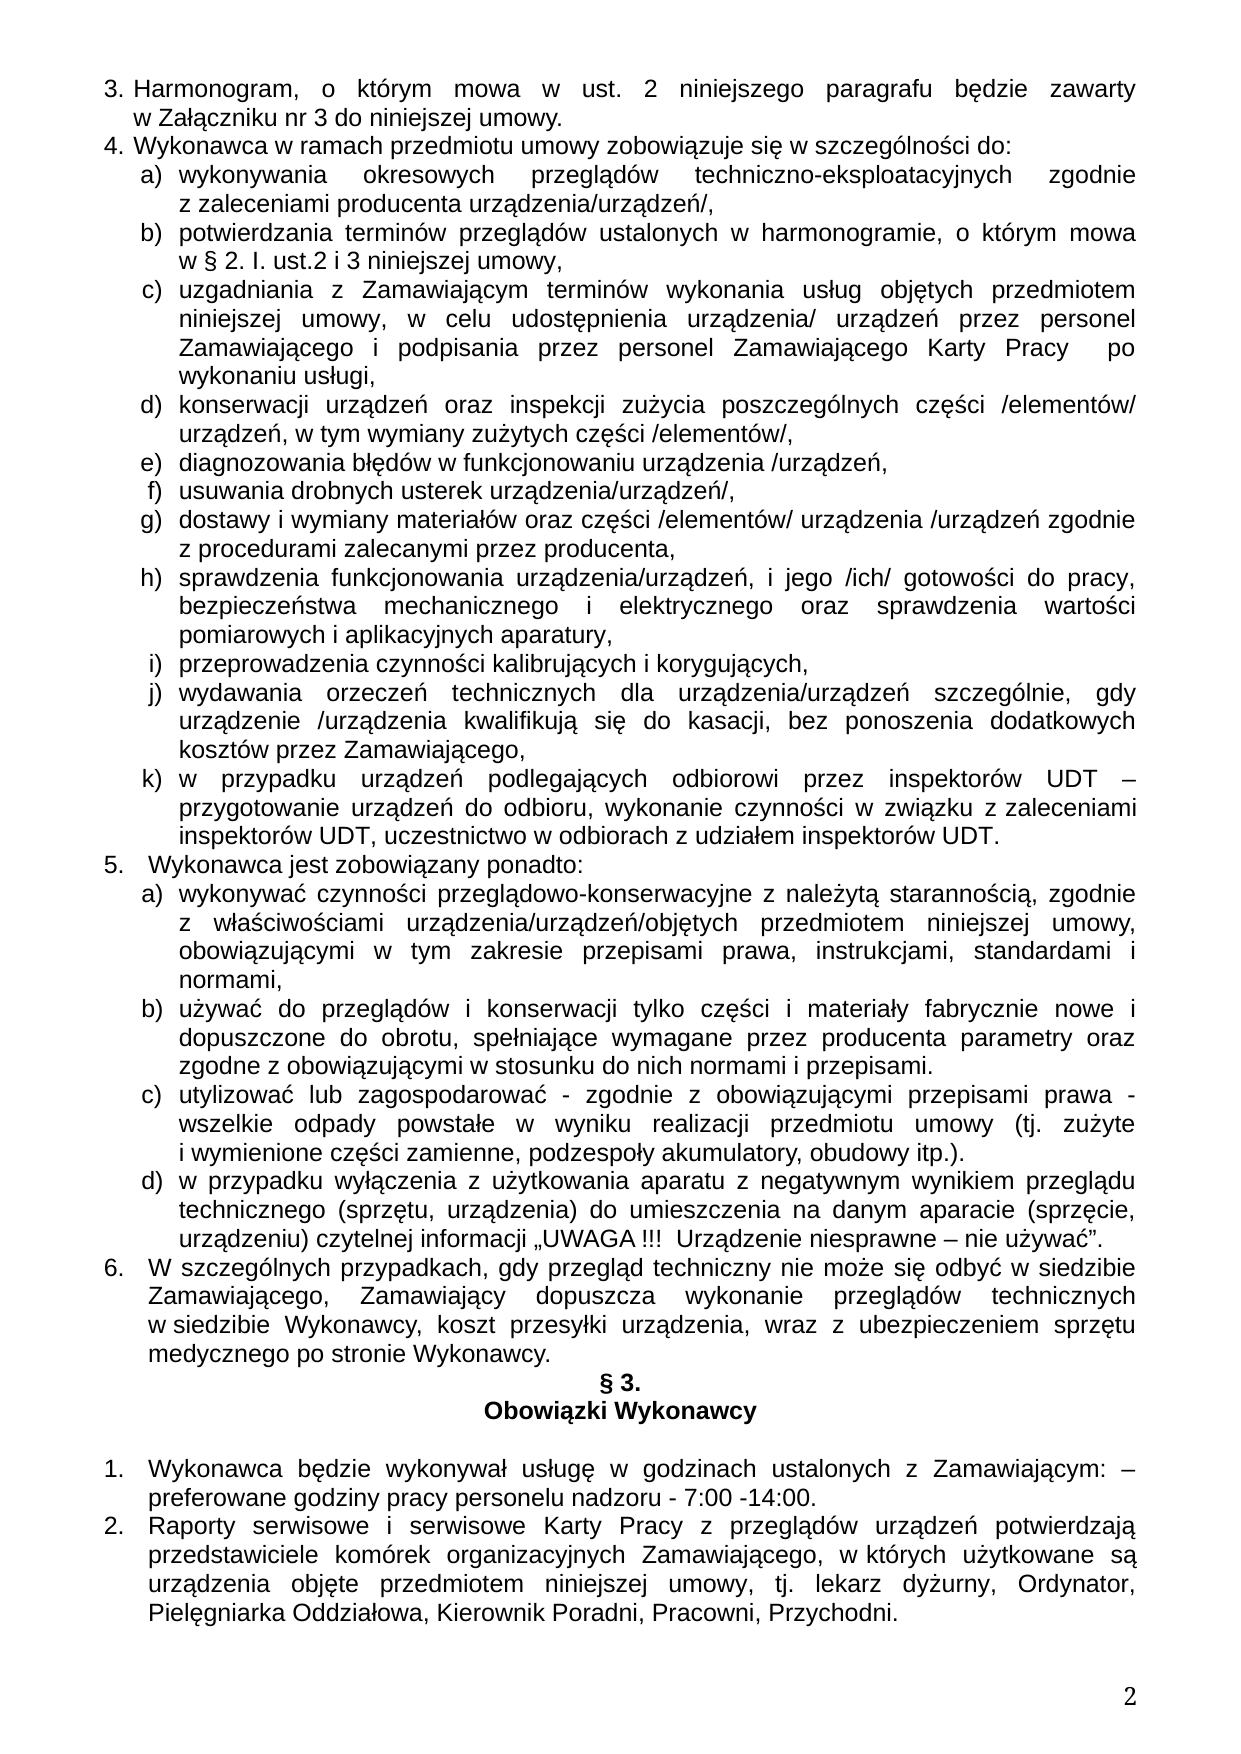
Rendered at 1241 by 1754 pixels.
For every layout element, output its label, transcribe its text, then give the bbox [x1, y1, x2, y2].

list Wykonawca jest zobowiązany ponadto: [103, 850, 1137, 879]
list dostawy i wymiany materiałów oraz części /elementów/ urządzenia /urządzeń zgodnie z procedurami zalecanymi przez producenta, [162, 505, 1137, 563]
list utylizować lub zagospodarować - zgodnie z obowiązującymi przepisami prawa - wszelkie odpady powstałe w wyniku realizacji przedmiotu umowy (tj. zużyte i wymienione części zamienne, podzespoły akumulatory, obudowy itp.). [141, 1080, 1137, 1166]
list przeprowadzenia czynności kalibrujących i korygujących, [162, 649, 1137, 678]
list w przypadku urządzeń podlegających odbiorowi przez inspektorów UDT –przygotowanie urządzeń do odbioru, wykonanie czynności w związku z zaleceniami inspektorów UDT, uczestnictwo w odbiorach z udziałem inspektorów UDT. [162, 764, 1137, 850]
list uzgadniania z Zamawiającym terminów wykonania usług objętych przedmiotem niniejszej umowy, w celu udostępnienia urządzenia/ urządzeń przez personel Zamawiającego i podpisania przez personel Zamawiającego Karty Pracy po wykonaniu usługi, [162, 275, 1137, 390]
list Wykonawca będzie wykonywał usługę w godzinach ustalonych z Zamawiającym: – preferowane godziny pracy personelu nadzoru - 7:00 -14:00. [103, 1454, 1137, 1511]
list usuwania drobnych usterek urządzenia/urządzeń/, [162, 476, 1137, 505]
list konserwacji urządzeń oraz inspekcji zużycia poszczególnych części /elementów/ urządzeń, w tym wymiany zużytych części /elementów/, [162, 390, 1137, 448]
list diagnozowania błędów w funkcjonowaniu urządzenia /urządzeń, [162, 448, 1137, 476]
list wykonywania okresowych przeglądów techniczno-eksploatacyjnych zgodnie z zaleceniami producenta urządzenia/urządzeń/, [162, 160, 1137, 218]
list Harmonogram, o którym mowa w ust. 2 niniejszego paragrafu będzie zawarty w Załączniku nr 3 do niniejszej umowy. [103, 74, 1137, 131]
list wykonywać czynności przeglądowo-konserwacyjne z należytą starannością, zgodnie z właściwościami urządzenia/urządzeń/objętych przedmiotem niniejszej umowy, obowiązującymi w tym zakresie przepisami prawa, instrukcjami, standardami i normami, [141, 879, 1137, 994]
list w przypadku wyłączenia z użytkowania aparatu z negatywnym wynikiem przeglądu technicznego (sprzętu, urządzenia) do umieszczenia na danym aparacie (sprzęcie, urządzeniu) czytelnej informacji „UWAGA !!! Urządzenie niesprawne – nie używać”. [141, 1166, 1137, 1253]
list wydawania orzeczeń technicznych dla urządzenia/urządzeń szczególnie, gdy urządzenie /urządzenia kwalifikują się do kasacji, bez ponoszenia dodatkowych kosztów przez Zamawiającego, [162, 678, 1137, 764]
list Raporty serwisowe i serwisowe Karty Pracy z przeglądów urządzeń potwierdzają przedstawiciele komórek organizacyjnych Zamawiającego, w których użytkowane są urządzenia objęte przedmiotem niniejszej umowy, tj. lekarz dyżurny, Ordynator, Pielęgniarka Oddziałowa, Kierownik Poradni, Pracowni, Przychodni. [103, 1511, 1137, 1626]
text Obowiązki Wykonawcy [103, 1396, 1137, 1425]
list Wykonawca w ramach przedmiotu umowy zobowiązuje się w szczególności do: [103, 131, 1137, 160]
text § 3. [103, 1368, 1137, 1396]
list W szczególnych przypadkach, gdy przegląd techniczny nie może się odbyć w siedzibie Zamawiającego, Zamawiający dopuszcza wykonanie przeglądów technicznych w siedzibie Wykonawcy, koszt przesyłki urządzenia, wraz z ubezpieczeniem sprzętu medycznego po stronie Wykonawcy. [103, 1253, 1137, 1368]
list używać do przeglądów i konserwacji tylko części i materiały fabrycznie nowe i dopuszczone do obrotu, spełniające wymagane przez producenta parametry oraz zgodne z obowiązującymi w stosunku do nich normami i przepisami. [141, 994, 1137, 1080]
list sprawdzenia funkcjonowania urządzenia/urządzeń, i jego /ich/ gotowości do pracy, bezpieczeństwa mechanicznego i elektrycznego oraz sprawdzenia wartości pomiarowych i aplikacyjnych aparatury, [162, 563, 1137, 649]
list potwierdzania terminów przeglądów ustalonych w harmonogramie, o którym mowa w § 2. I. ust.2 i 3 niniejszej umowy, [162, 218, 1137, 275]
